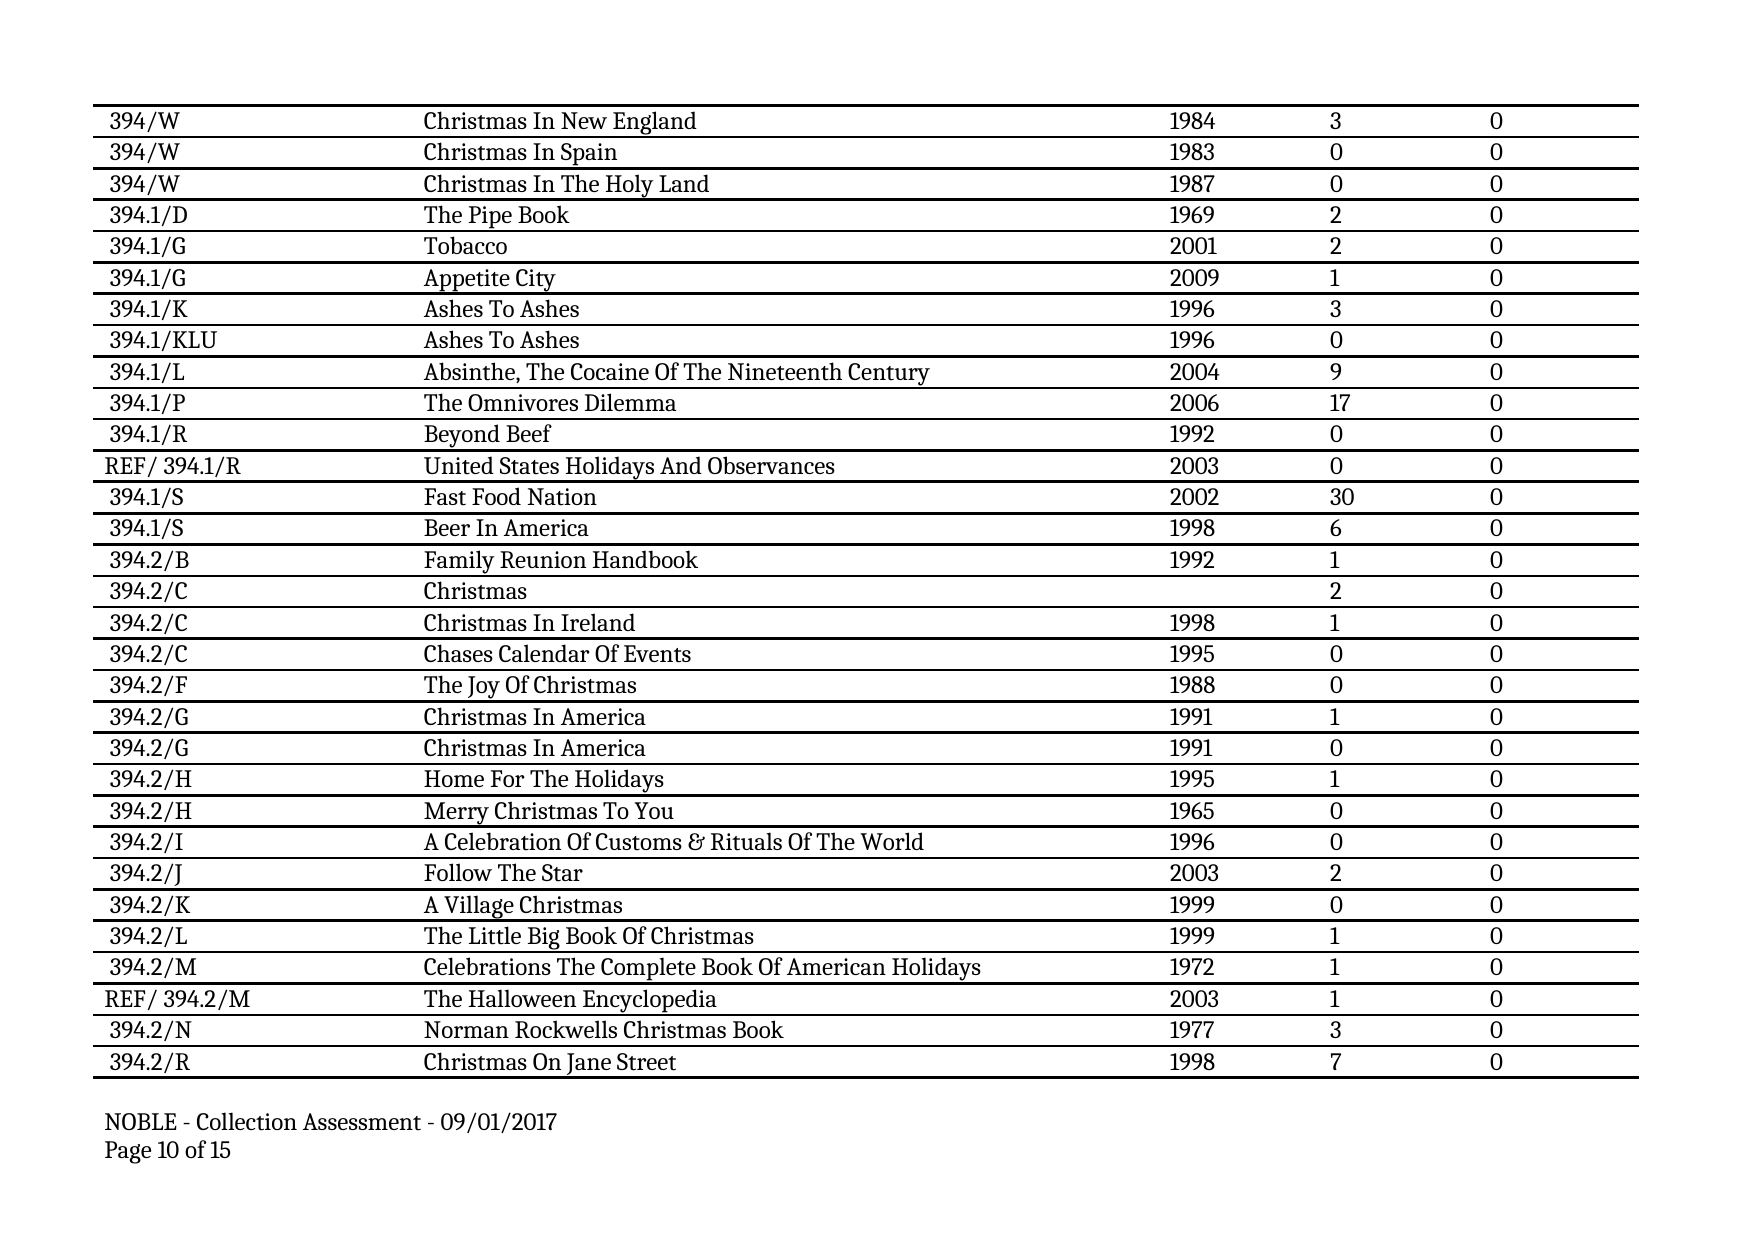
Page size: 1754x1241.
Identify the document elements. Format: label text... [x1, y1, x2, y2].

table_cell 1 [1319, 703, 1478, 731]
table_cell A Celebration Of Customs & Rituals Of The World [413, 828, 1159, 857]
table_cell 0 [1319, 797, 1478, 825]
table_cell 0 [1479, 953, 1638, 982]
table_cell 0 [1479, 170, 1638, 198]
table_cell 3 [1319, 295, 1478, 324]
table_cell 1992 [1159, 420, 1319, 449]
table_cell Ashes To Ashes [413, 295, 1159, 324]
table_cell 1987 [1159, 170, 1319, 198]
table_cell Christmas In Ireland [413, 608, 1159, 637]
table_cell 0 [1479, 515, 1638, 543]
table_cell 1995 [1159, 765, 1319, 794]
table_cell Merry Christmas To You [413, 797, 1159, 825]
table_cell 394.1/L [93, 358, 412, 386]
table_cell 394/W [93, 107, 412, 136]
table_cell Chases Calendar Of Events [413, 640, 1159, 668]
table_cell United States Holidays And Observances [413, 452, 1159, 480]
table_cell 1996 [1159, 295, 1319, 324]
table_cell 0 [1479, 138, 1638, 167]
table_cell 2 [1319, 577, 1478, 606]
table_cell 1977 [1159, 1016, 1319, 1045]
table_cell 2001 [1159, 232, 1319, 261]
table_cell Christmas In Spain [413, 138, 1159, 167]
table_cell 394.2/R [93, 1047, 412, 1076]
table_cell 1983 [1159, 138, 1319, 167]
table_cell 1 [1319, 264, 1478, 292]
table_cell 394.2/G [93, 703, 412, 731]
table_cell 394.2/N [93, 1016, 412, 1045]
table_cell Absinthe, The Cocaine Of The Nineteenth Century [413, 358, 1159, 386]
table_cell 394/W [93, 138, 412, 167]
table_cell 0 [1479, 891, 1638, 919]
table_cell 394.1/R [93, 420, 412, 449]
table_cell 0 [1319, 452, 1478, 480]
table_cell 1996 [1159, 326, 1319, 355]
table_cell 0 [1479, 201, 1638, 229]
table_cell 1 [1319, 765, 1478, 794]
table_cell 0 [1479, 640, 1638, 668]
table_cell 0 [1479, 608, 1638, 637]
table_cell Beer In America [413, 515, 1159, 543]
table_cell Christmas [413, 577, 1159, 606]
table_cell Christmas In America [413, 703, 1159, 731]
table_cell 394.2/I [93, 828, 412, 857]
table_cell The Omnivores Dilemma [413, 389, 1159, 418]
table_cell 394.2/C [93, 608, 412, 637]
table_cell 3 [1319, 1016, 1478, 1045]
table_cell Appetite City [413, 264, 1159, 292]
table_cell 394.2/H [93, 797, 412, 825]
table_cell 1 [1319, 546, 1478, 574]
table_cell 1998 [1159, 1047, 1319, 1076]
table_cell 2006 [1159, 389, 1319, 418]
table_cell Celebrations The Complete Book Of American Holidays [413, 953, 1159, 982]
table_cell 30 [1319, 483, 1478, 512]
table_cell 2 [1319, 201, 1478, 229]
table_cell [1159, 577, 1319, 606]
table_cell 0 [1479, 295, 1638, 324]
table_cell Christmas In America [413, 734, 1159, 763]
table_cell 1972 [1159, 953, 1319, 982]
table_cell 1 [1319, 953, 1478, 982]
table_cell 1984 [1159, 107, 1319, 136]
table_cell Ashes To Ashes [413, 326, 1159, 355]
table_cell 0 [1479, 703, 1638, 731]
table_cell 394.2/B [93, 546, 412, 574]
table_cell 394.1/S [93, 483, 412, 512]
table_cell 0 [1479, 107, 1638, 136]
table_cell The Pipe Book [413, 201, 1159, 229]
table_cell A Village Christmas [413, 891, 1159, 919]
table_cell 0 [1479, 859, 1638, 888]
table_cell 2003 [1159, 859, 1319, 888]
table_cell Fast Food Nation [413, 483, 1159, 512]
table_cell 0 [1479, 828, 1638, 857]
table_cell 0 [1319, 891, 1478, 919]
table_cell 1988 [1159, 671, 1319, 700]
table_cell Christmas In New England [413, 107, 1159, 136]
table_cell The Halloween Encyclopedia [413, 985, 1159, 1013]
table_cell 2009 [1159, 264, 1319, 292]
table_cell 394.1/K [93, 295, 412, 324]
table_cell 0 [1479, 797, 1638, 825]
table_cell 6 [1319, 515, 1478, 543]
table_cell 1999 [1159, 922, 1319, 951]
table_cell 3 [1319, 107, 1478, 136]
table_cell 0 [1479, 358, 1638, 386]
table_cell 394.1/S [93, 515, 412, 543]
table_cell 1969 [1159, 201, 1319, 229]
table_cell 394.2/J [93, 859, 412, 888]
table_cell 394.1/G [93, 232, 412, 261]
table_cell 394.1/D [93, 201, 412, 229]
table_cell 394.2/C [93, 640, 412, 668]
table_cell 0 [1479, 985, 1638, 1013]
table_cell 394.1/P [93, 389, 412, 418]
table_cell 9 [1319, 358, 1478, 386]
table_cell 0 [1319, 170, 1478, 198]
table_cell 394.2/C [93, 577, 412, 606]
table_cell 0 [1479, 420, 1638, 449]
table_cell 2002 [1159, 483, 1319, 512]
table_cell 0 [1479, 389, 1638, 418]
table_cell 1965 [1159, 797, 1319, 825]
table_cell The Joy Of Christmas [413, 671, 1159, 700]
table_cell REF/ 394.1/R [93, 452, 412, 480]
table_cell 0 [1479, 922, 1638, 951]
table_cell 1996 [1159, 828, 1319, 857]
table_cell 0 [1479, 452, 1638, 480]
table_cell 2003 [1159, 452, 1319, 480]
table_cell 394.2/F [93, 671, 412, 700]
table_cell Tobacco [413, 232, 1159, 261]
table_cell 0 [1479, 734, 1638, 763]
table_cell Norman Rockwells Christmas Book [413, 1016, 1159, 1045]
table_cell Christmas In The Holy Land [413, 170, 1159, 198]
table_cell 1 [1319, 985, 1478, 1013]
table_cell 1999 [1159, 891, 1319, 919]
table_cell 0 [1319, 326, 1478, 355]
table_cell 2003 [1159, 985, 1319, 1013]
table_cell 0 [1479, 765, 1638, 794]
table_cell 7 [1319, 1047, 1478, 1076]
table_cell 1 [1319, 922, 1478, 951]
table_cell 1991 [1159, 703, 1319, 731]
table_cell 17 [1319, 389, 1478, 418]
table_cell 0 [1479, 671, 1638, 700]
table_cell 0 [1479, 483, 1638, 512]
table_cell 1991 [1159, 734, 1319, 763]
table_cell 394.2/K [93, 891, 412, 919]
table_cell 0 [1479, 577, 1638, 606]
table_cell 0 [1319, 828, 1478, 857]
table_cell Christmas On Jane Street [413, 1047, 1159, 1076]
table_cell 2004 [1159, 358, 1319, 386]
table_cell 0 [1479, 326, 1638, 355]
table_cell 394.2/L [93, 922, 412, 951]
table_cell 0 [1479, 264, 1638, 292]
table_cell 0 [1319, 734, 1478, 763]
table_cell 394.1/G [93, 264, 412, 292]
table_cell 0 [1319, 420, 1478, 449]
table_cell Family Reunion Handbook [413, 546, 1159, 574]
table_cell 1998 [1159, 515, 1319, 543]
table_cell 394/W [93, 170, 412, 198]
table_cell 0 [1479, 232, 1638, 261]
table_cell 394.2/M [93, 953, 412, 982]
table_cell Home For The Holidays [413, 765, 1159, 794]
table_cell 0 [1319, 671, 1478, 700]
table_cell 1992 [1159, 546, 1319, 574]
table_cell 394.2/H [93, 765, 412, 794]
table_cell 2 [1319, 232, 1478, 261]
table_cell 394.1/KLU [93, 326, 412, 355]
table_cell REF/ 394.2/M [93, 985, 412, 1013]
table_cell Beyond Beef [413, 420, 1159, 449]
table_cell The Little Big Book Of Christmas [413, 922, 1159, 951]
table_cell 0 [1479, 1047, 1638, 1076]
table_cell 0 [1479, 1016, 1638, 1045]
table_cell 1995 [1159, 640, 1319, 668]
table_cell 1998 [1159, 608, 1319, 637]
table_cell 0 [1479, 546, 1638, 574]
table_cell 394.2/G [93, 734, 412, 763]
table_cell 2 [1319, 859, 1478, 888]
table_cell 0 [1319, 640, 1478, 668]
table_cell Follow The Star [413, 859, 1159, 888]
table_cell 1 [1319, 608, 1478, 637]
table_cell 0 [1319, 138, 1478, 167]
